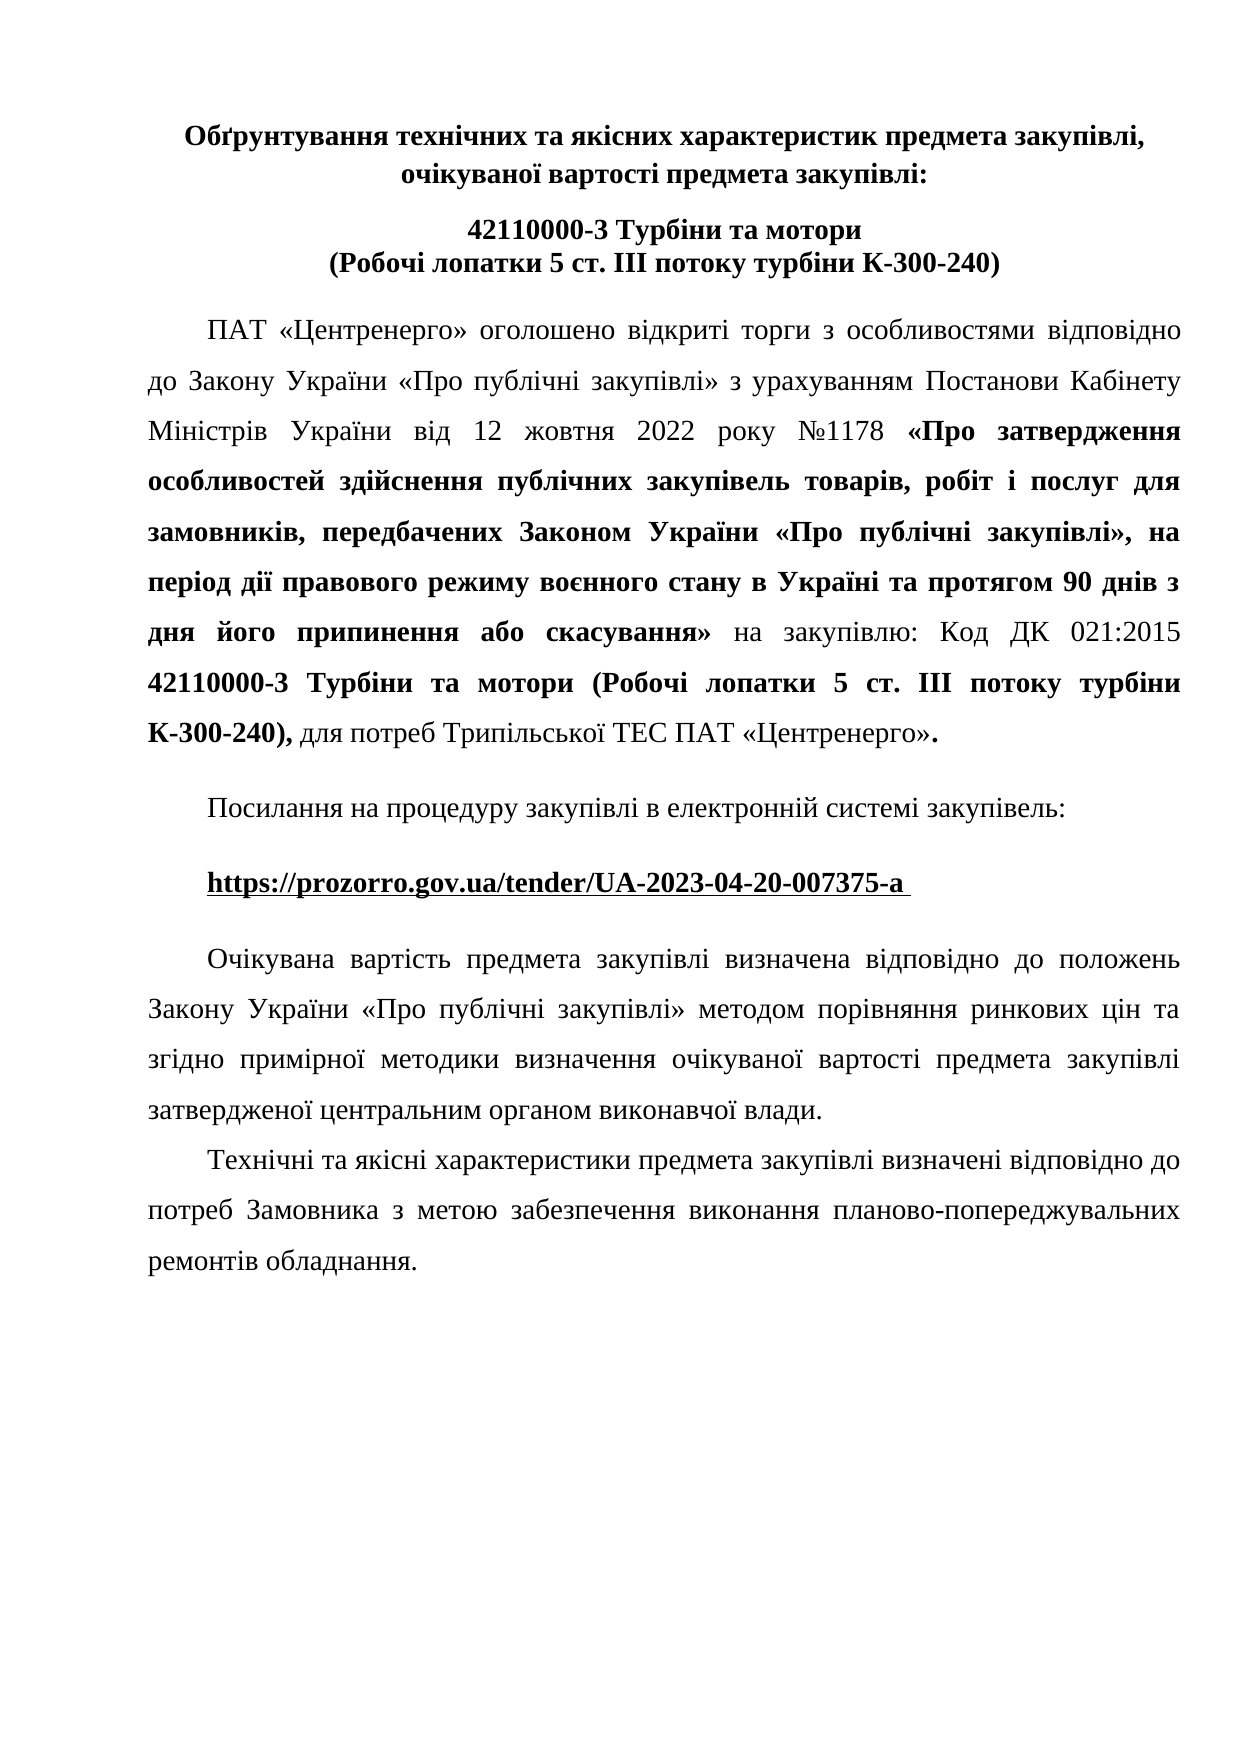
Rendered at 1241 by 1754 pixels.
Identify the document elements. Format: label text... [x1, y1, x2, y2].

list https://prozorro.gov.ua/tender/UA-2023-04-20-007375-a [148, 866, 1181, 899]
list Очікувана вартість предмета закупівлі визначена відповідно до положень Закону України «Про публічні закупівлі» методом порівняння ринкових цін та згідно примірної методики визначення очікуваної вартості предмета закупівлі затвердженої центральним органом виконавчої влади. [148, 941, 1181, 1125]
text Обґрунтування технічних та якісних характеристик предмета закупівлі, очікуваної вартості предмета закупівлі: [148, 118, 1181, 190]
list Технічні та якісні характеристики предмета закупівлі визначені відповідно до потреб Замовника з метою забезпечення виконання планово-попереджувальних ремонтів обладнання. [148, 1142, 1181, 1276]
text Посилання на процедуру закупівлі в електронній системі закупівель: [148, 790, 1181, 824]
text ПАТ «Центренерго» оголошено відкриті торги з особливостями відповідно до Закону України «Про публічні закупівлі» з урахуванням Постанови Кабінету Міністрів України від 12 жовтня 2022 року №1178 «Про затвердження особливостей здійснення публічних закупівель товарів, робіт і послуг для замовників, передбачених Законом України «Про публічні закупівлі», на період дії правового режиму воєнного стану в Україні та протягом 90 днів з дня його припинення або скасування» на закупівлю: Код ДК 021:2015 42110000-3 Турбіни та мотори (Робочі лопатки 5 ст. ІІІ потоку турбіни К-300-240), для потреб Трипільської ТЕС ПАТ «Центренерго». [148, 312, 1181, 748]
text (Робочі лопатки 5 ст. ІІІ потоку турбіни К-300-240) [148, 245, 1181, 279]
text 42110000-3 Турбіни та мотори [148, 212, 1181, 245]
